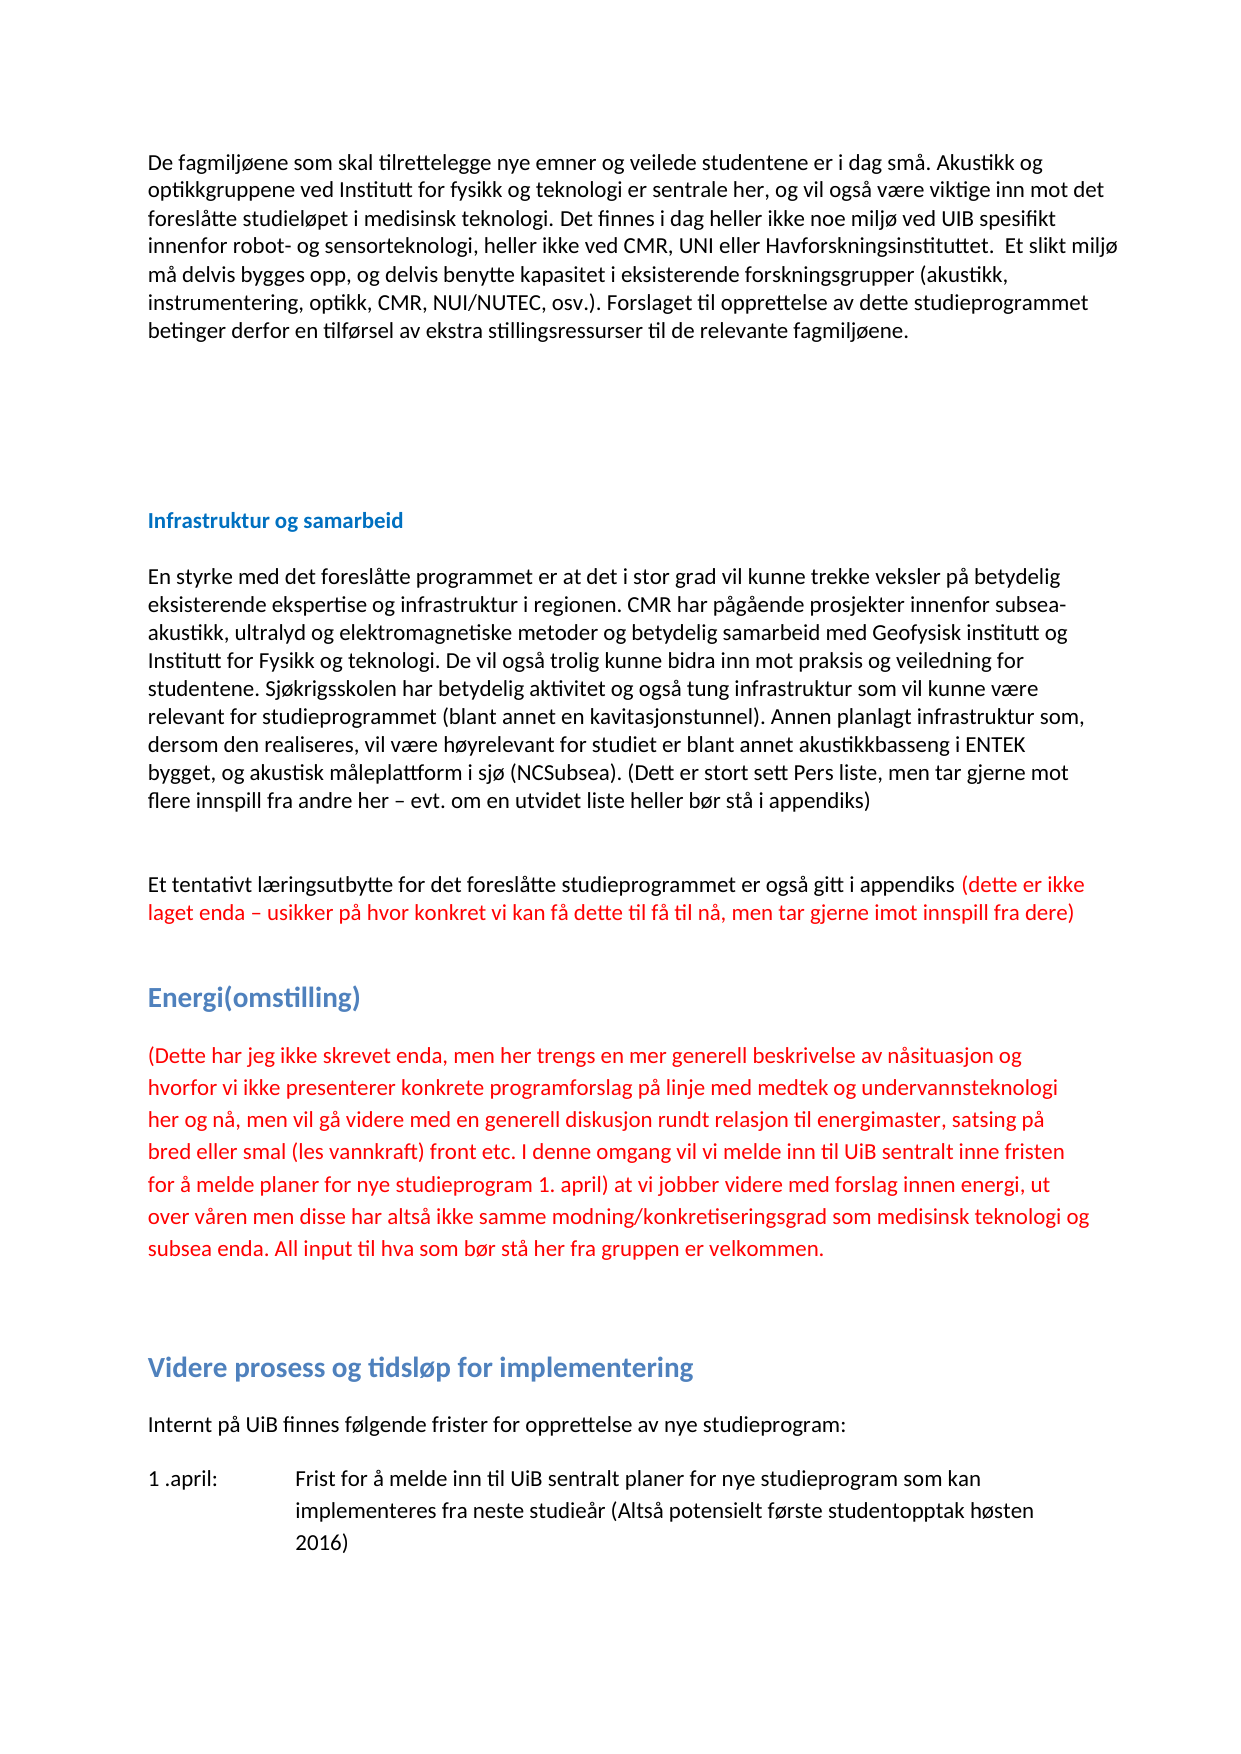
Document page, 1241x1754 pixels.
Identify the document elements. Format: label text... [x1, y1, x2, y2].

text 1 .april: Frist for å melde inn til UiB sentralt planer for nye studieprogram som kan implementeres fra neste studieår (Altså potensielt første studentopptak høsten 2016) [148, 1464, 1093, 1556]
text Energi(omstilling) [148, 979, 1093, 1015]
text Videre prosess og tidsløp for implementering [148, 1349, 1093, 1384]
text Et tentativt læringsutbytte for det foreslåtte studieprogrammet er også gitt i appendiks (dette er ikke laget enda – usikker på hvor konkret vi kan få dette til få til nå, men tar gjerne imot innspill fra dere) [148, 870, 1093, 926]
text En styrke med det foreslåtte programmet er at det i stor grad vil kunne trekke veksler på betydelig eksisterende ekspertise og infrastruktur i regionen. CMR har pågående prosjekter innenfor subsea-akustikk, ultralyd og elektromagnetiske metoder og betydelig samarbeid med Geofysisk institutt og Institutt for Fysikk og teknologi. De vil også trolig kunne bidra inn mot praksis og veiledning for studentene. Sjøkrigsskolen har betydelig aktivitet og også tung infrastruktur som vil kunne være relevant for studieprogrammet (blant annet en kavitasjonstunnel). Annen planlagt infrastruktur som, dersom den realiseres, vil være høyrelevant for studiet er blant annet akustikkbasseng i ENTEK bygget, og akustisk måleplattform i sjø (NCSubsea). (Dett er stort sett Pers liste, men tar gjerne mot flere innspill fra andre her – evt. om en utvidet liste heller bør stå i appendiks) [148, 562, 1093, 814]
text Internt på UiB finnes følgende frister for opprettelse av nye studieprogram: [148, 1411, 1093, 1439]
text Infrastruktur og samarbeid [148, 506, 1093, 534]
text (Dette har jeg ikke skrevet enda, men her trengs en mer generell beskrivelse av nåsituasjon og hvorfor vi ikke presenterer konkrete programforslag på linje med medtek og undervannsteknologi her og nå, men vil gå videre med en generell diskusjon rundt relasjon til energimaster, satsing på bred eller smal (les vannkraft) front etc. I denne omgang vil vi melde inn til UiB sentralt inne fristen for å melde planer for nye studieprogram 1. april) at vi jobber videre med forslag innen energi, ut over våren men disse har altså ikke samme modning/konkretiseringsgrad som medisinsk teknologi og subsea enda. All input til hva som bør stå her fra gruppen er velkommen. [148, 1041, 1093, 1262]
text De fagmiljøene som skal tilrettelegge nye emner og veilede studentene er i dag små. Akustikk og optikkgruppene ved Institutt for fysikk og teknologi er sentrale her, og vil også være viktige inn mot det foreslåtte studieløpet i medisinsk teknologi. Det finnes i dag heller ikke noe miljø ved UIB spesifikt innenfor robot- og sensorteknologi, heller ikke ved CMR, UNI eller Havforskningsinstituttet. Et slikt miljø må delvis bygges opp, og delvis benytte kapasitet i eksisterende forskningsgrupper (akustikk, instrumentering, optikk, CMR, NUI/NUTEC, osv.). Forslaget til opprettelse av dette studieprogrammet betinger derfor en tilførsel av ekstra stillingsressurser til de relevante fagmiljøene. [148, 148, 1137, 344]
